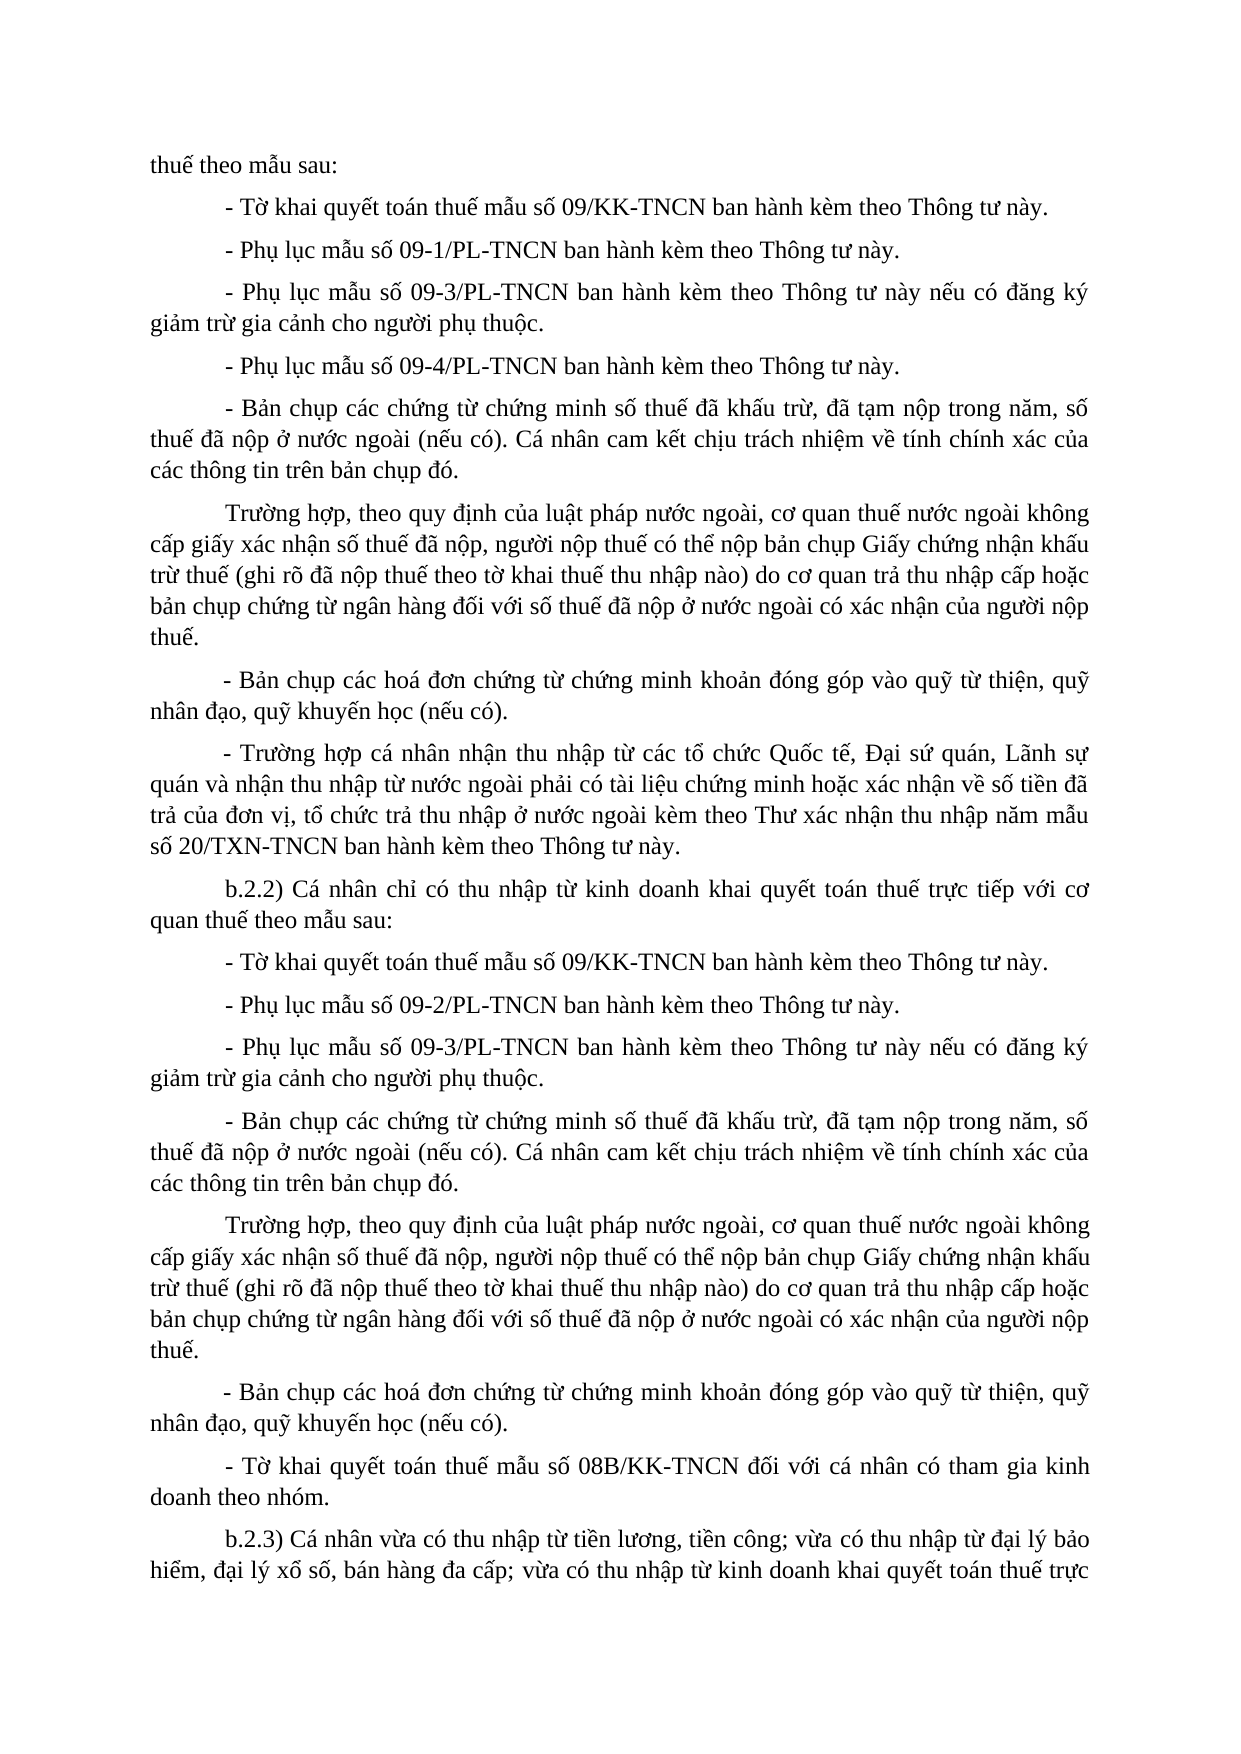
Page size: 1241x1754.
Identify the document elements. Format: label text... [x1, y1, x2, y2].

text b.2.2) Cá nhân chỉ có thu nhập từ kinh doanh khai quyết toán thuế trực tiếp với cơ quan thuế theo mẫu sau: [150, 874, 1090, 934]
text - Trường hợp cá nhân nhận thu nhập từ các tổ chức Quốc tế, Đại sứ quán, Lãnh sự quán và nhận thu nhập từ nước ngoài phải có tài liệu chứng minh hoặc xác nhận về số tiền đã trả của đơn vị, tổ chức trả thu nhập ở nước ngoài kèm theo Thư xác nhận thu nhập năm mẫu số 20/TXN-TNCN ban hành kèm theo Thông tư này. [150, 738, 1090, 860]
text - Phụ lục mẫu số 09-2/PL-TNCN ban hành kèm theo Thông tư này. [150, 990, 1090, 1019]
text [150, 1524, 1090, 1584]
text - Bản chụp các chứng từ chứng minh số thuế đã khấu trừ, đã tạm nộp trong năm, số thuế đã nộp ở nước ngoài (nếu có). Cá nhân cam kết chịu trách nhiệm về tính chính xác của các thông tin trên bản chụp đó. [150, 393, 1090, 484]
text - Tờ khai quyết toán thuế mẫu số 08B/KK-TNCN đối với cá nhân có tham gia kinh doanh theo nhóm. [150, 1451, 1090, 1511]
text Trường hợp, theo quy định của luật pháp nước ngoài, cơ quan thuế nước ngoài không cấp giấy xác nhận số thuế đã nộp, người nộp thuế có thể nộp bản chụp Giấy chứng nhận khấu trừ thuế (ghi rõ đã nộp thuế theo tờ khai thuế thu nhập nào) do cơ quan trả thu nhập cấp hoặc bản chụp chứng từ ngân hàng đối với số thuế đã nộp ở nước ngoài có xác nhận của người nộp thuế. [150, 498, 1090, 651]
text - Bản chụp các hoá đơn chứng từ chứng minh khoản đóng góp vào quỹ từ thiện, quỹ nhân đạo, quỹ khuyến học (nếu có). [150, 1377, 1090, 1437]
text Trường hợp, theo quy định của luật pháp nước ngoài, cơ quan thuế nước ngoài không cấp giấy xác nhận số thuế đã nộp, người nộp thuế có thể nộp bản chụp Giấy chứng nhận khấu trừ thuế (ghi rõ đã nộp thuế theo tờ khai thuế thu nhập nào) do cơ quan trả thu nhập cấp hoặc bản chụp chứng từ ngân hàng đối với số thuế đã nộp ở nước ngoài có xác nhận của người nộp thuế. [150, 1211, 1090, 1363]
text - Phụ lục mẫu số 09-1/PL-TNCN ban hành kèm theo Thông tư này. [150, 235, 1090, 264]
text - Phụ lục mẫu số 09-4/PL-TNCN ban hành kèm theo Thông tư này. [150, 351, 1090, 380]
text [150, 150, 1090, 179]
text - Tờ khai quyết toán thuế mẫu số 09/KK-TNCN ban hành kèm theo Thông tư này. [150, 947, 1090, 976]
text - Bản chụp các hoá đơn chứng từ chứng minh khoản đóng góp vào quỹ từ thiện, quỹ nhân đạo, quỹ khuyến học (nếu có). [150, 665, 1090, 724]
text - Phụ lục mẫu số 09-3/PL-TNCN ban hành kèm theo Thông tư này nếu có đăng ký giảm trừ gia cảnh cho người phụ thuộc. [150, 277, 1090, 337]
text - Bản chụp các chứng từ chứng minh số thuế đã khấu trừ, đã tạm nộp trong năm, số thuế đã nộp ở nước ngoài (nếu có). Cá nhân cam kết chịu trách nhiệm về tính chính xác của các thông tin trên bản chụp đó. [150, 1106, 1090, 1197]
text - Phụ lục mẫu số 09-3/PL-TNCN ban hành kèm theo Thông tư này nếu có đăng ký giảm trừ gia cảnh cho người phụ thuộc. [150, 1032, 1090, 1092]
text - Tờ khai quyết toán thuế mẫu số 09/KK-TNCN ban hành kèm theo Thông tư này. [150, 192, 1090, 221]
